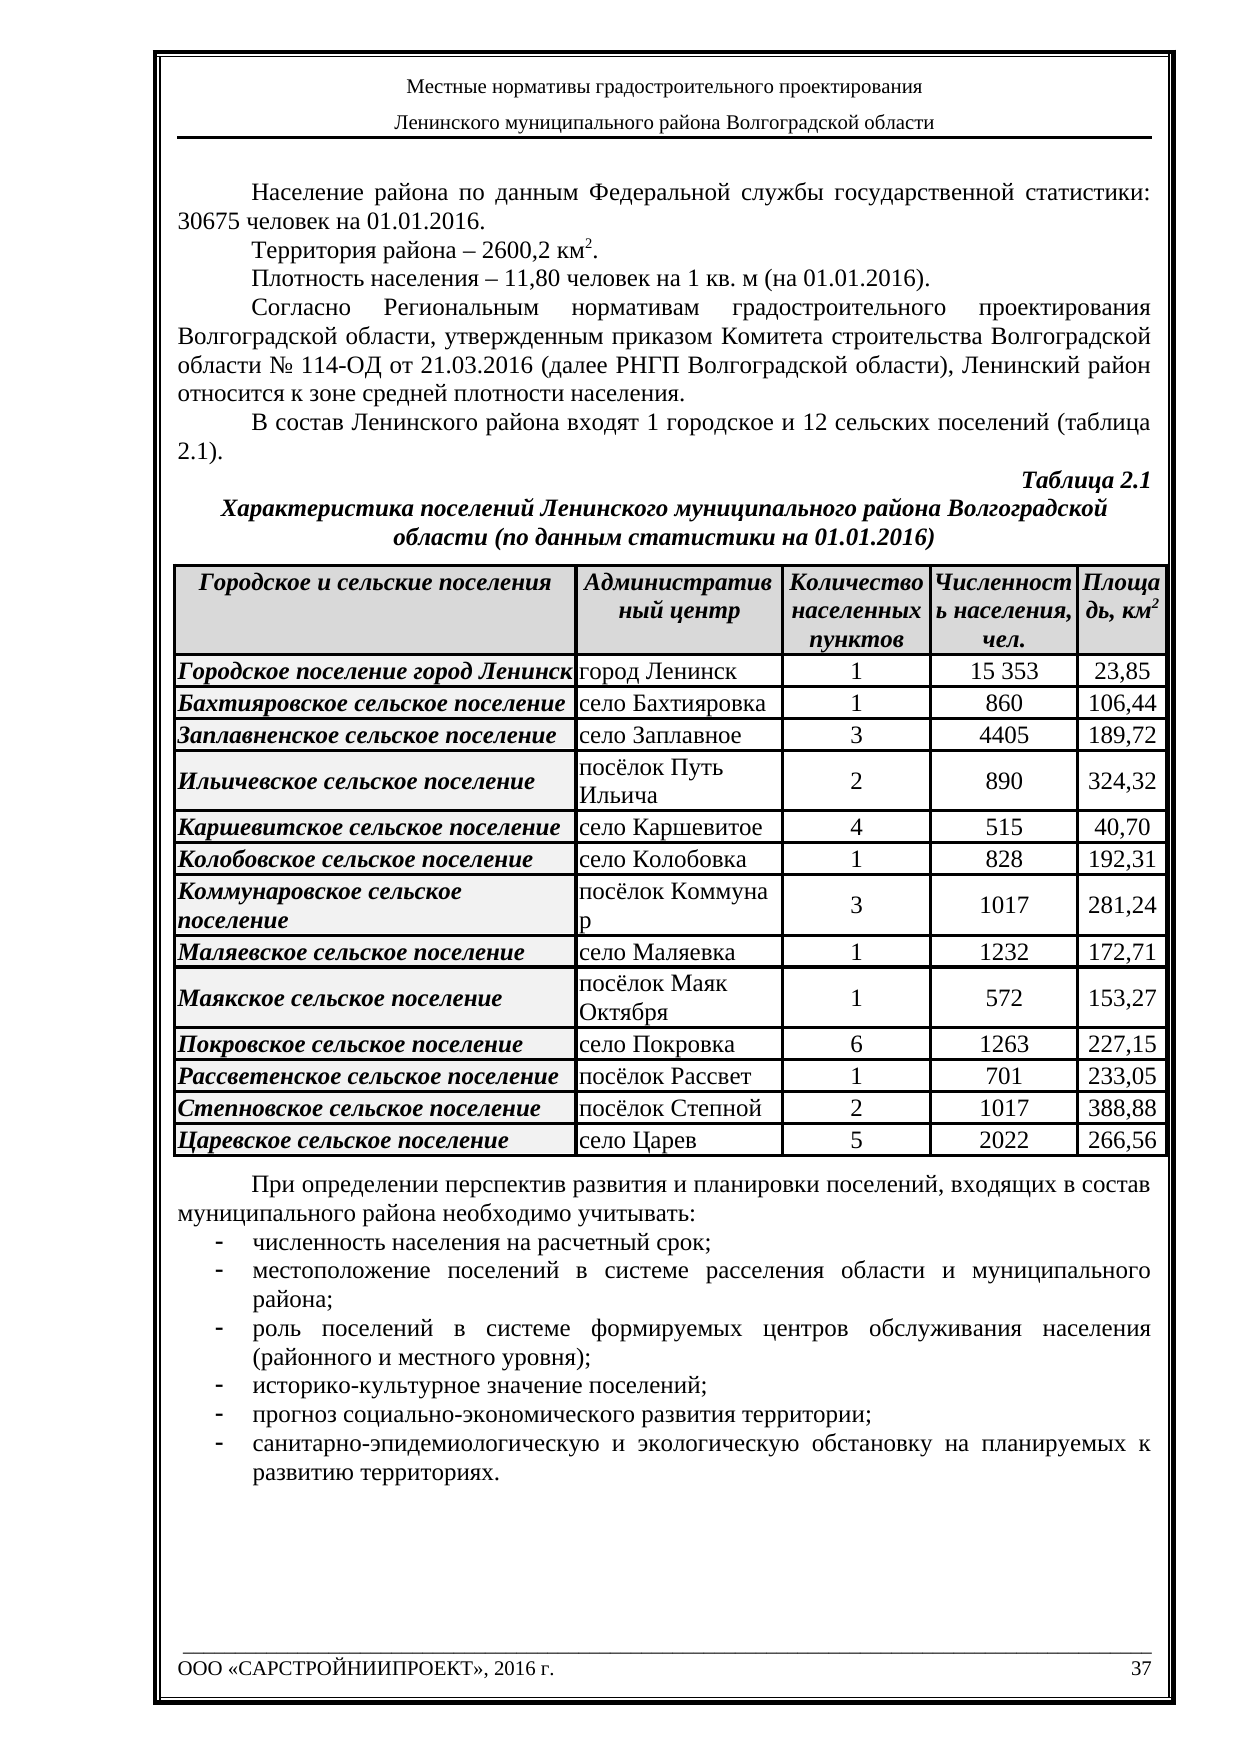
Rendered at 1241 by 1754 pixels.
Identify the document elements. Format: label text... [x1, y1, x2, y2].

text Характеристика поселений Ленинского муниципального района Волгоградской области (по данным статистики на 01.01.2016) [177, 493, 1152, 551]
table_cell село Покровка [578, 1029, 781, 1058]
table_cell 106,44 [1079, 688, 1165, 717]
table_cell 890 [932, 752, 1076, 809]
text Таблица 2.1 [177, 465, 1152, 493]
table_cell Колобовское сельское поселение [176, 844, 574, 873]
text Согласно Региональным нормативам градостроительного проектирования Волгоградской области, утвержденным приказом Комитета строительства Волгоградской области № 114-ОД от 21.03.2016 (далее РНГП Волгоградской области), Ленинский район относится к зоне средней плотности населения. [177, 292, 1152, 407]
table_cell 2022 [932, 1125, 1076, 1153]
table_cell 1 [784, 1061, 929, 1090]
table_cell 388,88 [1079, 1093, 1165, 1122]
table_cell 189,72 [1079, 720, 1165, 748]
table_cell 3 [784, 720, 929, 748]
table_cell 227,15 [1079, 1029, 1165, 1058]
list историко-культурное значение поселений; [215, 1370, 1152, 1399]
table_cell 2 [784, 752, 929, 809]
text Население района по данным Федеральной службы государственной статистики: 30675 человек на 01.01.2016. [177, 177, 1152, 235]
list местоположение поселений в системе расселения области и муниципального района; [215, 1255, 1152, 1313]
list роль поселений в системе формируемых центров обслуживания населения (районного и местного уровня); [215, 1313, 1152, 1370]
table_cell 6 [784, 1029, 929, 1058]
table_header Численность населения, чел. [932, 567, 1076, 653]
table_cell Рассветенское сельское поселение [176, 1061, 574, 1090]
table_cell посёлок Коммунар [578, 876, 781, 933]
table_cell 1 [784, 688, 929, 717]
table_cell Покровское сельское поселение [176, 1029, 574, 1058]
table_cell 1 [784, 844, 929, 873]
table_cell посёлок Путь Ильича [578, 752, 781, 809]
table_header Городское и сельские поселения [176, 567, 574, 653]
table_cell 153,27 [1079, 969, 1165, 1026]
table_cell 324,32 [1079, 752, 1165, 809]
table_cell 1 [784, 969, 929, 1026]
table_cell 5 [784, 1125, 929, 1153]
table_cell посёлок Степной [578, 1093, 781, 1122]
table_header Количество населенных пунктов [784, 567, 929, 653]
text В состав Ленинского района входят 1 городское и 12 сельских поселений (таблица 2.1). [177, 407, 1152, 465]
table_cell Заплавненское сельское поселение [176, 720, 574, 748]
text При определении перспектив развития и планировки поселений, входящих в состав муниципального района необходимо учитывать: [177, 1169, 1152, 1227]
table_cell 4405 [932, 720, 1076, 748]
table_cell село Колобовка [578, 844, 781, 873]
table_cell 4 [784, 812, 929, 841]
table_cell Городское поселение город Ленинск [176, 656, 574, 685]
table_cell 1263 [932, 1029, 1076, 1058]
table_cell 172,71 [1079, 937, 1165, 965]
table_cell 2 [784, 1093, 929, 1122]
table_cell посёлок Рассвет [578, 1061, 781, 1090]
table_cell 233,05 [1079, 1061, 1165, 1090]
table_cell Ильичевское сельское поселение [176, 752, 574, 809]
list численность населения на расчетный срок; [215, 1227, 1152, 1255]
table_header Административный центр [578, 567, 781, 653]
table_cell село Бахтияровка [578, 688, 781, 717]
table_cell 1 [784, 937, 929, 965]
table_header Площадь, км2 [1079, 567, 1165, 653]
table_cell 192,31 [1079, 844, 1165, 873]
table_cell Коммунаровское сельское поселение [176, 876, 574, 933]
table_cell село Царев [578, 1125, 781, 1153]
list прогноз социально-экономического развития территории; [215, 1399, 1152, 1428]
table_cell город Ленинск [578, 656, 781, 685]
table_cell Степновское сельское поселение [176, 1093, 574, 1122]
table_cell 572 [932, 969, 1076, 1026]
table_cell 15 353 [932, 656, 1076, 685]
table_cell 1017 [932, 1093, 1076, 1122]
table_cell село Каршевитое [578, 812, 781, 841]
table_cell Каршевитское сельское поселение [176, 812, 574, 841]
table_cell 515 [932, 812, 1076, 841]
list санитарно-эпидемиологическую и экологическую обстановку на планируемых к развитию территориях. [215, 1428, 1152, 1485]
text Плотность населения – 11,80 человек на (на 01.01.2016). [177, 263, 1152, 292]
table_cell 860 [932, 688, 1076, 717]
table_cell село Маляевка [578, 937, 781, 965]
table_cell Маякское сельское поселение [176, 969, 574, 1026]
table_cell село Заплавное [578, 720, 781, 748]
table_cell 40,70 [1079, 812, 1165, 841]
table_cell посёлок Маяк Октября [578, 969, 781, 1026]
text Территория района – 2600,2 км2. [177, 235, 1152, 263]
table_cell Маляевское сельское поселение [176, 937, 574, 965]
table_cell 701 [932, 1061, 1076, 1090]
table_cell 3 [784, 876, 929, 933]
table_cell 266,56 [1079, 1125, 1165, 1153]
table_cell 828 [932, 844, 1076, 873]
table_cell 1017 [932, 876, 1076, 933]
table_cell Царевское сельское поселение [176, 1125, 574, 1153]
table_cell 1232 [932, 937, 1076, 965]
table_cell 281,24 [1079, 876, 1165, 933]
table_cell Бахтияровское сельское поселение [176, 688, 574, 717]
table_cell 1 [784, 656, 929, 685]
table_cell 23,85 [1079, 656, 1165, 685]
